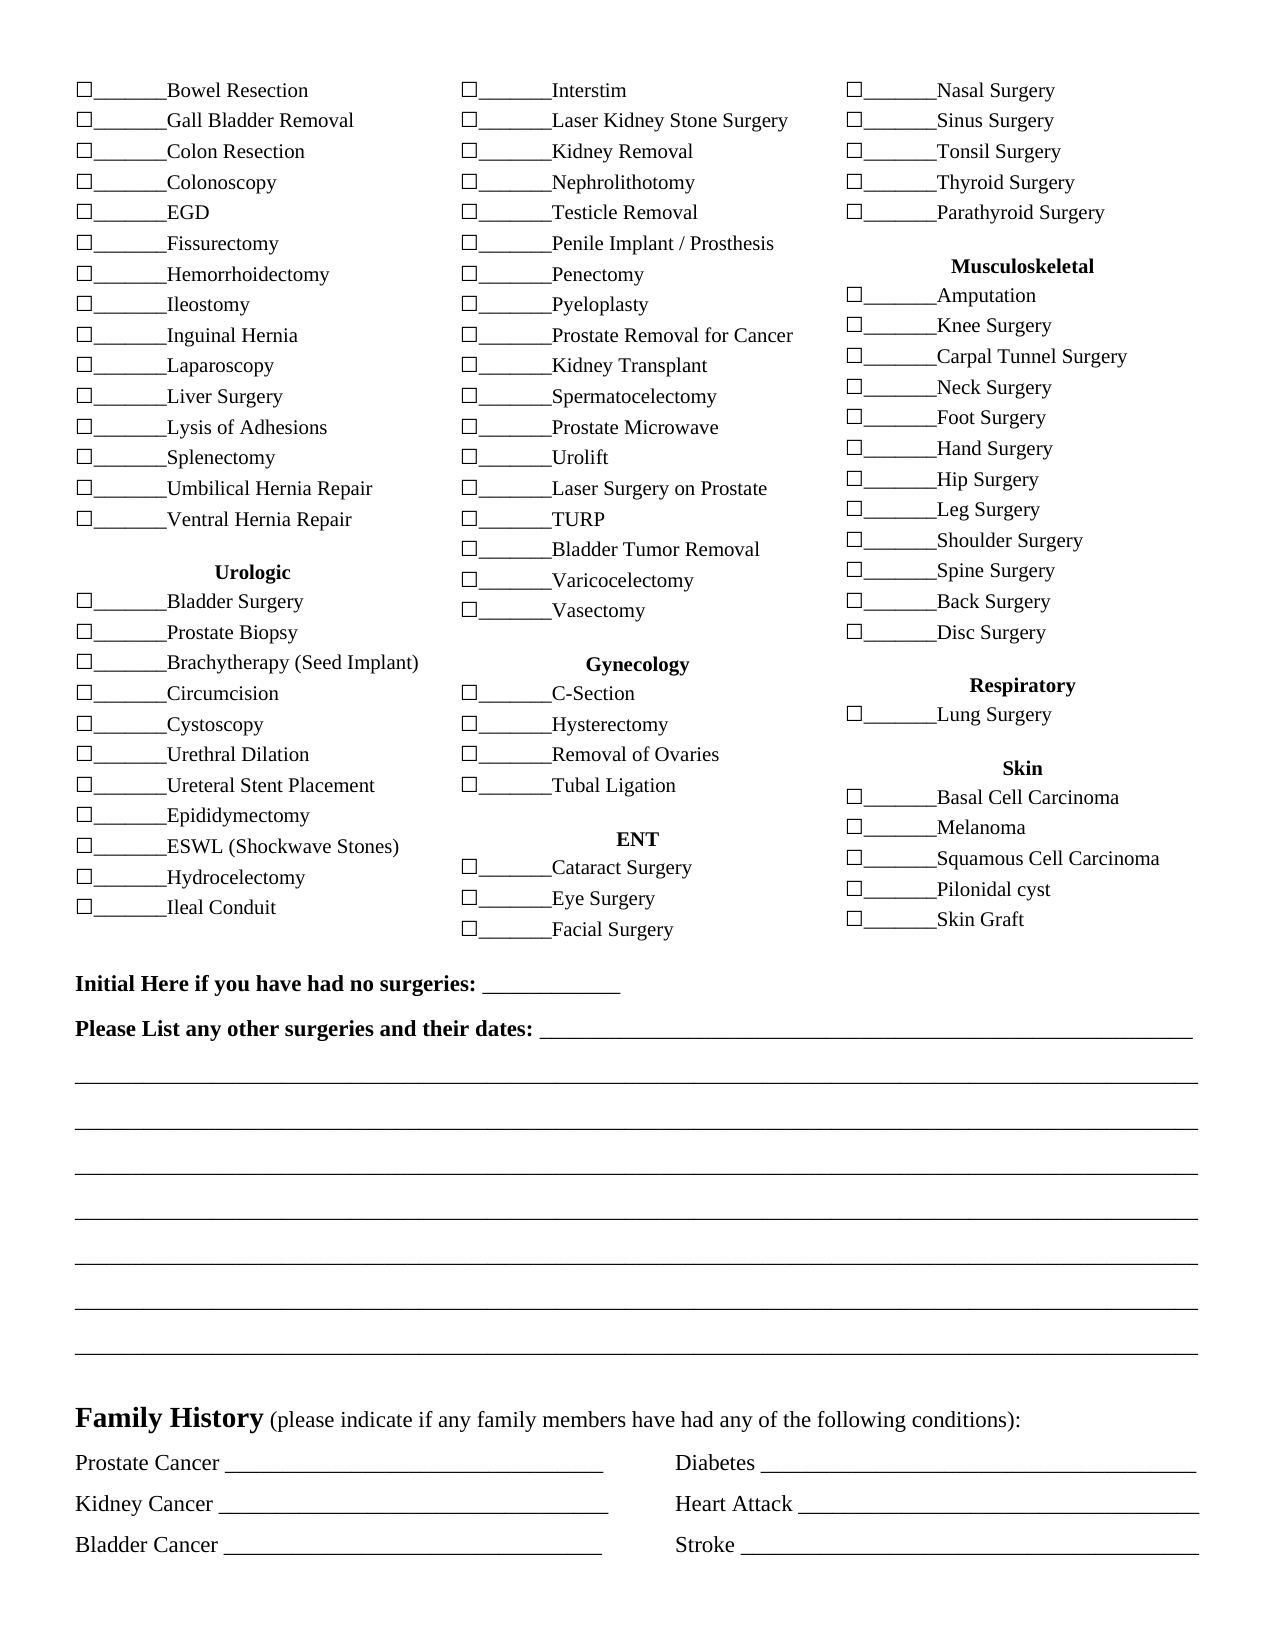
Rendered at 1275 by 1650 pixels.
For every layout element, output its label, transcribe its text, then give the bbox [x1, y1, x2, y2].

text __________________________________________________________________________________________________ [75, 1106, 1200, 1132]
text _______Laser Surgery on Prostate [460, 473, 815, 502]
text _______Tubal Ligation [460, 770, 815, 798]
text __________________________________________________________________________________________________ [75, 1061, 1200, 1087]
text _______C-Section [460, 678, 815, 707]
text _______Lung Surgery [845, 699, 1200, 728]
text _______Parathyroid Surgery [845, 197, 1200, 226]
text _______Laser Kidney Stone Surgery [460, 106, 815, 134]
text _______Disc Surgery [845, 617, 1200, 645]
text _______Knee Surgery [845, 311, 1200, 339]
text _______Spermatocelectomy [460, 381, 815, 410]
text _______Ileostomy [75, 289, 430, 318]
text _______Lysis of Adhesions [75, 412, 430, 440]
text _______Carpal Tunnel Surgery [845, 341, 1200, 370]
text _______Fissurectomy [75, 228, 430, 257]
text _______Cystoscopy [75, 709, 430, 737]
text _______Inguinal Hernia [75, 320, 430, 348]
text _______Eye Surgery [460, 883, 815, 912]
text _______Ileal Conduit [75, 892, 430, 921]
text _______Bladder Surgery [75, 586, 430, 615]
text Skin [845, 756, 1200, 780]
text _______Bladder Tumor Removal [460, 534, 815, 563]
text _______Penile Implant / Prosthesis [460, 228, 815, 257]
text Initial Here if you have had no surgeries: ____________ [75, 970, 1200, 997]
text _______Ventral Hernia Repair [75, 504, 430, 532]
text _______Brachytherapy (Seed Implant) [75, 647, 430, 676]
text _______Splenectomy [75, 442, 430, 471]
text Prostate Cancer _________________________________ Diabetes ______________________________________ [75, 1449, 1200, 1476]
text _______Ureteral Stent Placement [75, 770, 430, 798]
text _______Hemorrhoidectomy [75, 259, 430, 287]
text _______Back Surgery [845, 586, 1200, 615]
text Family History (please indicate if any family members have had any of the following conditions): [75, 1401, 1200, 1434]
text _______Prostate Microwave [460, 412, 815, 440]
text _______Bowel Resection [75, 75, 430, 103]
text _______Umbilical Hernia Repair [75, 473, 430, 502]
text _______Penectomy [460, 259, 815, 287]
text _______EGD [75, 197, 430, 226]
text _______Testicle Removal [460, 197, 815, 226]
text __________________________________________________________________________________________________ [75, 1151, 1200, 1177]
text _______Urolift [460, 442, 815, 471]
text _______Prostate Removal for Cancer [460, 320, 815, 348]
text _______TURP [460, 504, 815, 532]
text _______Melanoma [845, 812, 1200, 841]
text Gynecology [460, 652, 815, 676]
text __________________________________________________________________________________________________ [75, 1196, 1200, 1222]
text _______Prostate Biopsy [75, 617, 430, 645]
text _______Cataract Surgery [460, 852, 815, 881]
text ENT [460, 827, 815, 851]
text _______ESWL (Shockwave Stones) [75, 831, 430, 860]
text _______Basal Cell Carcinoma [845, 782, 1200, 810]
text _______Interstim [460, 75, 815, 103]
text _______Amputation [845, 280, 1200, 308]
text _______Tonsil Surgery [845, 136, 1200, 165]
text _______Kidney Transplant [460, 351, 815, 379]
text _______Vasectomy [460, 596, 815, 624]
text _______Pyeloplasty [460, 289, 815, 318]
text _______Nasal Surgery [845, 75, 1200, 103]
text Respiratory [845, 673, 1200, 697]
text Urologic [75, 560, 430, 584]
text _______Gall Bladder Removal [75, 106, 430, 134]
text Please List any other surgeries and their dates: _________________________________________________________ [75, 1015, 1200, 1042]
text __________________________________________________________________________________________________ [75, 1331, 1200, 1357]
text _______Kidney Removal [460, 136, 815, 165]
text _______Nephrolithotomy [460, 167, 815, 195]
text _______Epididymectomy [75, 801, 430, 829]
text _______Laparoscopy [75, 351, 430, 379]
text _______Thyroid Surgery [845, 167, 1200, 195]
text __________________________________________________________________________________________________ [75, 1286, 1200, 1312]
text _______Hysterectomy [460, 709, 815, 737]
text _______Removal of Ovaries [460, 739, 815, 768]
text Bladder Cancer _________________________________ Stroke ________________________________________ [75, 1531, 1200, 1557]
text _______Circumcision [75, 678, 430, 707]
text _______Foot Surgery [845, 402, 1200, 431]
text _______Urethral Dilation [75, 739, 430, 768]
text __________________________________________________________________________________________________ [75, 1241, 1200, 1267]
text _______Squamous Cell Carcinoma [845, 843, 1200, 872]
text _______Hip Surgery [845, 464, 1200, 492]
text _______Leg Surgery [845, 494, 1200, 523]
text _______Shoulder Surgery [845, 525, 1200, 553]
text _______Varicocelectomy [460, 565, 815, 593]
text _______Liver Surgery [75, 381, 430, 410]
text _______Neck Surgery [845, 372, 1200, 400]
text _______Spine Surgery [845, 556, 1200, 584]
text _______Hand Surgery [845, 433, 1200, 462]
text Kidney Cancer __________________________________ Heart Attack ___________________________________ [75, 1490, 1200, 1516]
text _______Colon Resection [75, 136, 430, 165]
text Musculoskeletal [845, 254, 1200, 278]
text _______Colonoscopy [75, 167, 430, 195]
text _______Hydrocelectomy [75, 862, 430, 890]
text _______Pilonidal cyst [845, 874, 1200, 902]
text _______Facial Surgery [460, 914, 815, 942]
text _______Skin Graft [845, 904, 1200, 933]
text _______Sinus Surgery [845, 106, 1200, 134]
